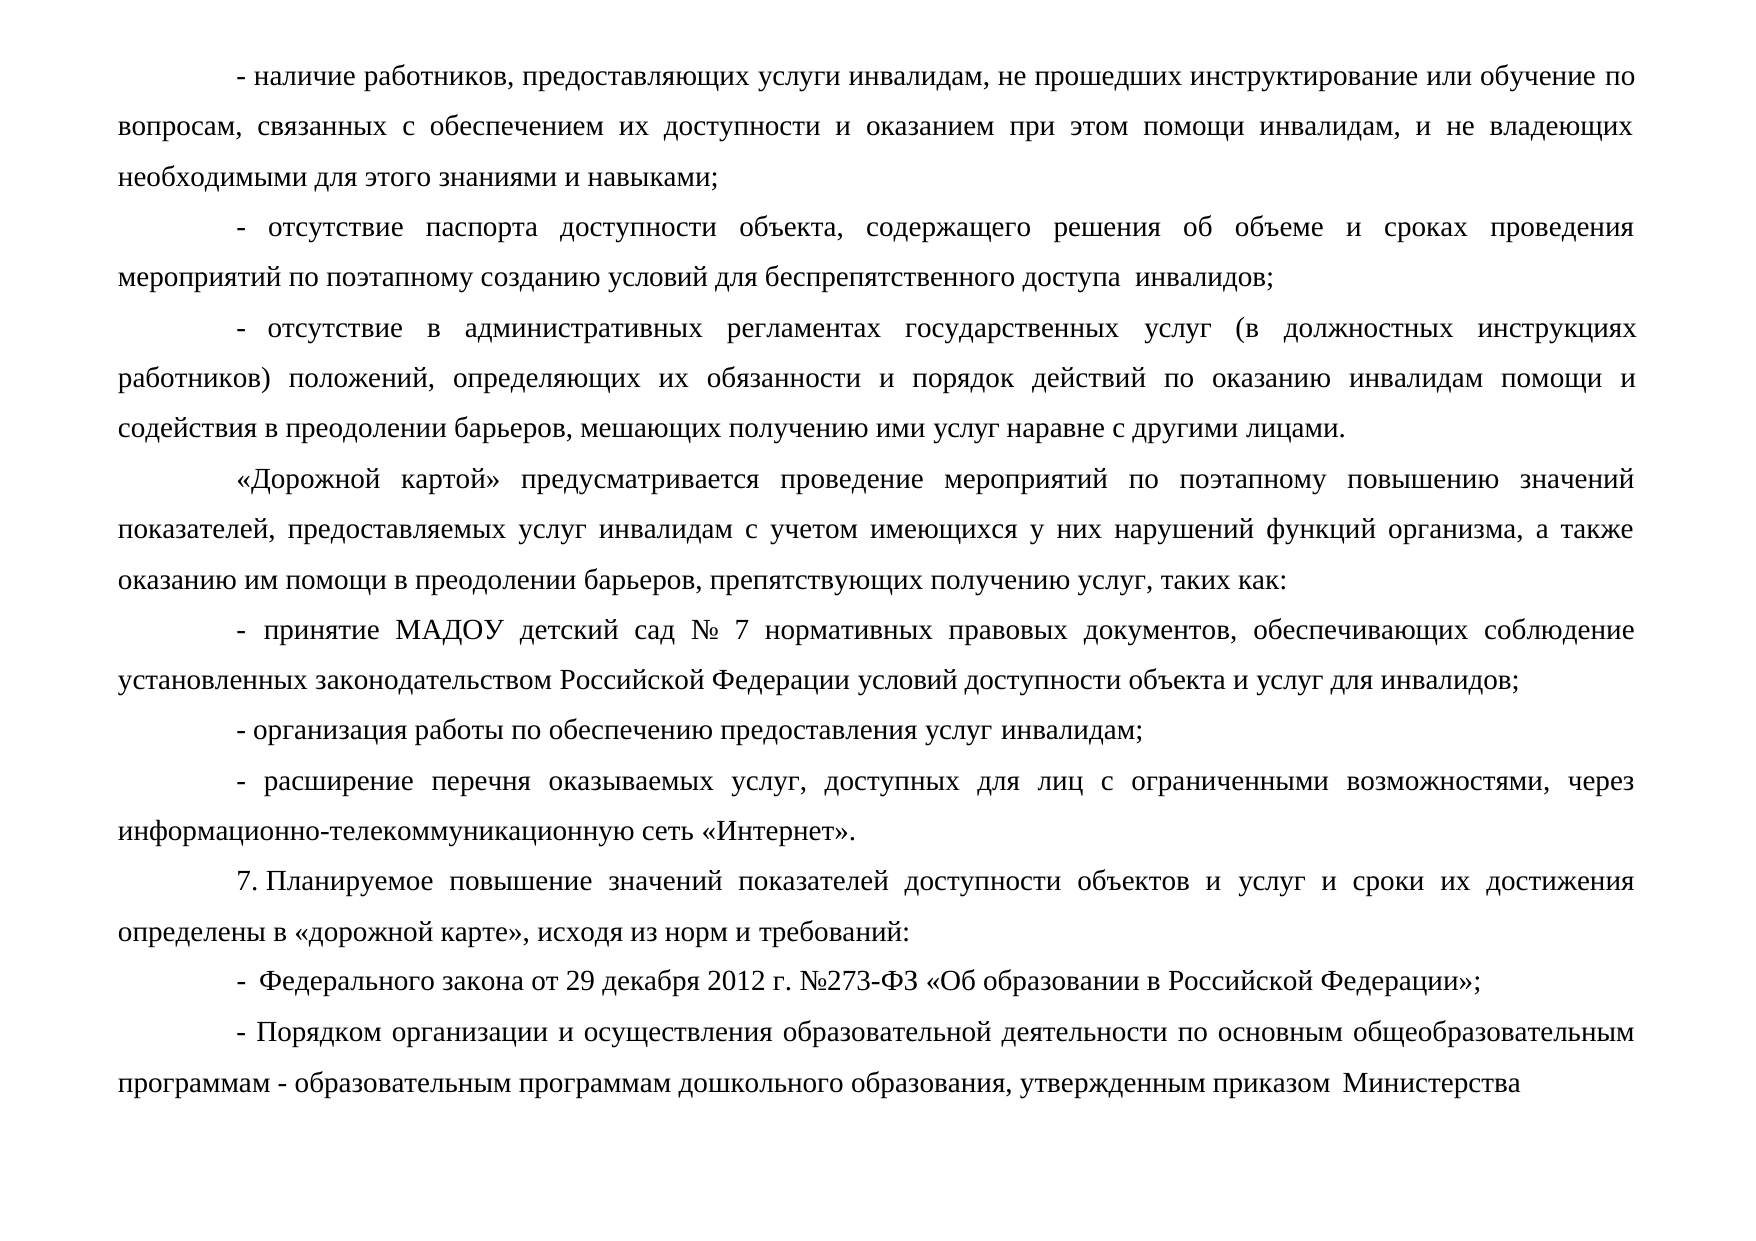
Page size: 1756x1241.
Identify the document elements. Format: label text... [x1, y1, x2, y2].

list Планируемое повышение значений показателей доступности объектов и услуг и сроки их достижения определены в «дорожной карте», исходя из норм и требований: [118, 863, 1635, 947]
list наличие работников, предоставляющих услуги инвалидам, не прошедших инструктирование или обучение по вопросам, связанных с обеспечением их доступности и оказанием при этом помощи инвалидам, и не владеющих необходимыми для этого знаниями и навыками; [118, 58, 1635, 192]
text «Дорожной картой» предусматривается проведение мероприятий по поэтапному повышению значений показателей, предоставляемых услуг инвалидам с учетом имеющихся у них нарушений функций организма, а также оказанию им помощи в преодолении барьеров, препятствующих получению услуг, таких как: [118, 461, 1636, 595]
list отсутствие в административных регламентах государственных услуг (в должностных инструкциях работников) положений, определяющих их обязанности и порядок действий по оказанию инвалидам помощи и содействия в преодолении барьеров, мешающих получению ими услуг наравне с другими лицами. [118, 310, 1637, 444]
list расширение перечня оказываемых услуг, доступных для лиц с ограниченными возможностями, через информационно-телекоммуникационную сеть «Интернет». [118, 763, 1635, 847]
list принятие МАДОУ детский сад № 7 нормативных правовых документов, обеспечивающих соблюдение установленных законодательством Российской Федерации условий доступности объекта и услуг для инвалидов; [118, 612, 1636, 696]
list Порядком организации и осуществления образовательной деятельности по основным общеобразовательным программам - образовательным программам дошкольного образования, утвержденным приказом Министерства [118, 1014, 1636, 1098]
list Федерального закона от 29 декабря 2012 г. №273-ФЗ «Об образовании в Российской Федерации»; [236, 964, 1697, 997]
list отсутствие паспорта доступности объекта, содержащего решения об объеме и сроках проведения мероприятий по поэтапному созданию условий для беспрепятственного доступа инвалидов; [118, 209, 1635, 293]
list организация работы по обеспечению предоставления услуг инвалидам; [236, 713, 1697, 746]
